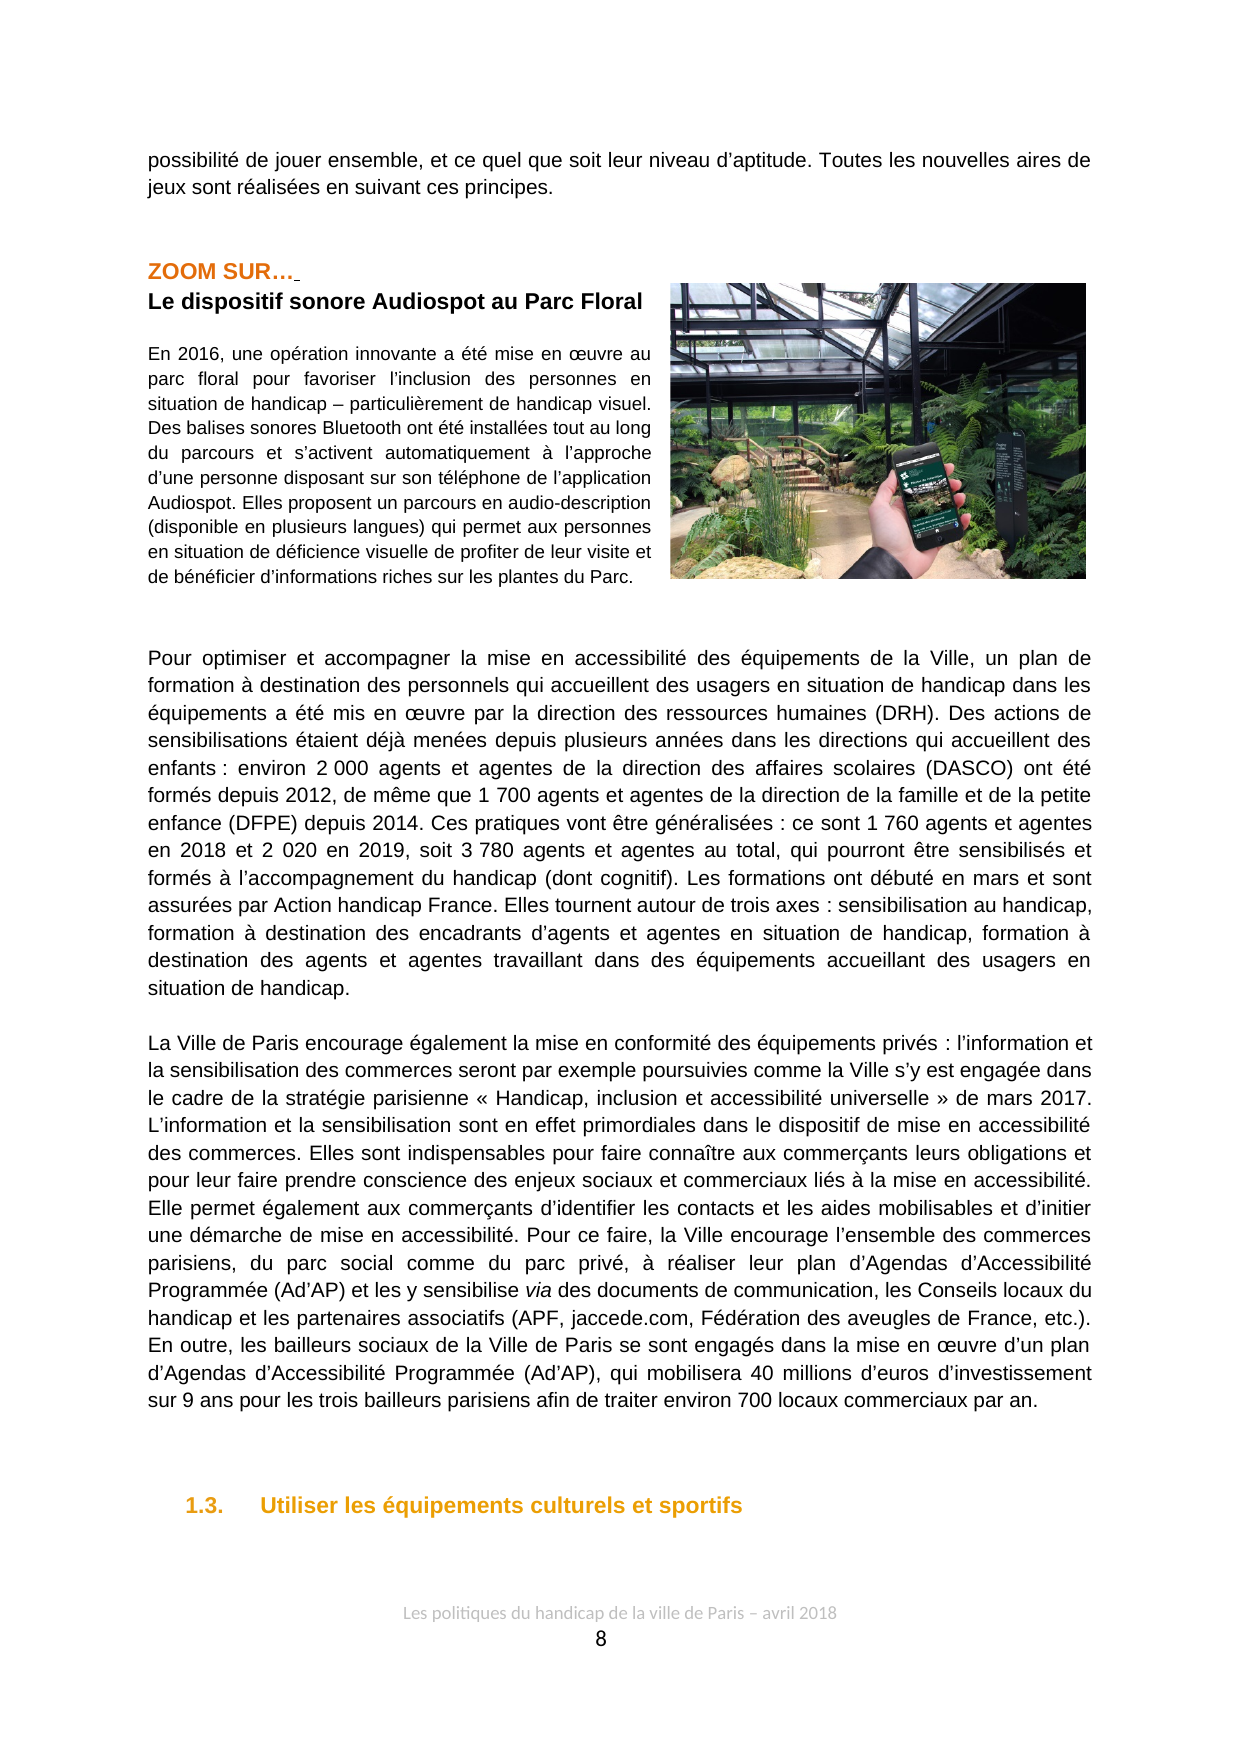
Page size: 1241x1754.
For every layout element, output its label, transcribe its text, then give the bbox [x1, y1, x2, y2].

text En 2016, une opération innovante a été mise en œuvre au parc floral pour favoriser l’inclusion des personnes en situation de handicap – particulièrement de handicap visuel. Des balises sonores Bluetooth ont été installées tout au long du parcours et s’activent automatiquement à l’approche d’une personne disposant sur son téléphone de l’application Audiospot. Elles proposent un parcours en audio-description (disponible en plusieurs langues) qui permet aux personnes en situation de déficience visuelle de profiter de leur visite et de bénéficier d’informations riches sur les plantes du Parc. [148, 343, 1093, 587]
subtitle Utiliser les équipements culturels et sportifs [185, 1492, 1093, 1518]
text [148, 148, 1093, 199]
text ZOOM SUR… [148, 258, 1093, 284]
text Le dispositif sonore Audiospot au Parc Floral [148, 288, 670, 314]
text Pour optimiser et accompagner la mise en accessibilité des équipements de la Ville, un plan de formation à destination des personnels qui accueillent des usagers en situation de handicap dans les équipements a été mis en œuvre par la direction des ressources humaines (DRH). Des actions de sensibilisations étaient déjà menées depuis plusieurs années dans les directions qui accueillent des enfants : environ 2 000 agents et agentes de la direction des affaires scolaires (DASCO) ont été formés depuis 2012, de même que 1 700 agents et agentes de la direction de la famille et de la petite enfance (DFPE) depuis 2014. Ces pratiques vont être généralisées : ce sont 1 760 agents et agentes en 2018 et 2 020 en 2019, soit 3 780 agents et agentes au total, qui pourront être sensibilisés et formés à l’accompagnement du handicap (dont cognitif). Les formations ont débuté en mars et sont assurées par Action handicap France. Elles tournent autour de trois axes : sensibilisation au handicap, formation à destination des encadrants d’agents et agentes en situation de handicap, formation à destination des agents et agentes travaillant dans des équipements accueillant des usagers en situation de handicap. [148, 646, 1093, 1000]
picture [670, 283, 1086, 579]
text La Ville de Paris encourage également la mise en conformité des équipements privés : l’information et la sensibilisation des commerces seront par exemple poursuivies comme la Ville s’y est engagée dans le cadre de la stratégie parisienne « Handicap, inclusion et accessibilité universelle » de mars 2017. L’information et la sensibilisation sont en effet primordiales dans le dispositif de mise en accessibilité des commerces. Elles sont indispensables pour faire connaître aux commerçants leurs obligations et pour leur faire prendre conscience des enjeux sociaux et commerciaux liés à la mise en accessibilité. Elle permet également aux commerçants d’identifier les contacts et les aides mobilisables et d’initier une démarche de mise en accessibilité. Pour ce faire, la Ville encourage l’ensemble des commerces parisiens, du parc social comme du parc privé, à réaliser leur plan d’Agendas d’Accessibilité Programmée (Ad’AP) et les y sensibilise via des documents de communication, les Conseils locaux du handicap et les partenaires associatifs (APF, jaccede.com, Fédération des aveugles de France, etc.). En outre, les bailleurs sociaux de la Ville de Paris se sont engagés dans la mise en œuvre d’un plan d’Agendas d’Accessibilité Programmée (Ad’AP), qui mobilisera 40 millions d’euros d’investissement sur 9 ans pour les trois bailleurs parisiens afin de traiter environ 700 locaux commerciaux par an. [148, 1031, 1093, 1412]
